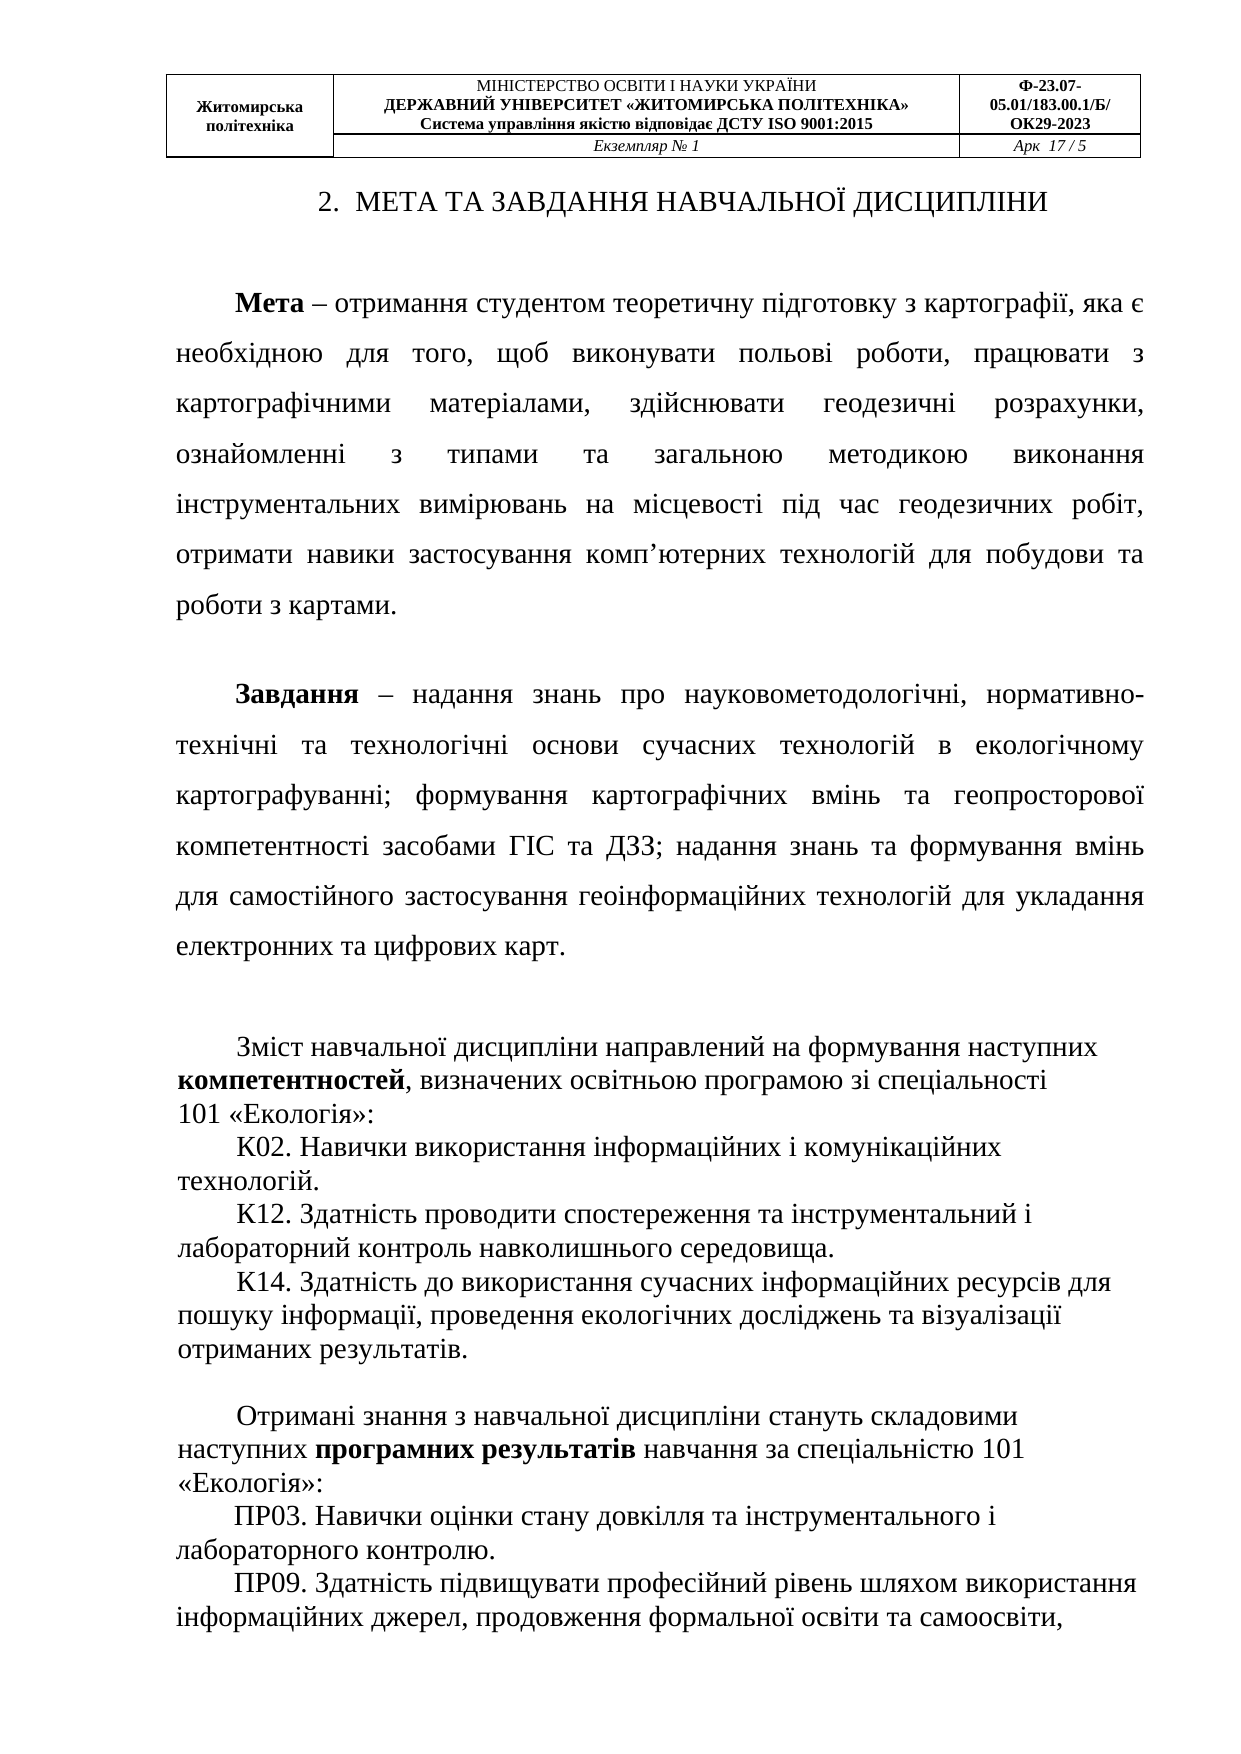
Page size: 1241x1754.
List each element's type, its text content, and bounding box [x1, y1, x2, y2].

text К14. Здатність до використання сучасних інформаційних ресурсів для пошуку інформації, проведення екологічних досліджень та візуалізації отриманих результатів. [177, 1264, 1152, 1364]
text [176, 1566, 1146, 1633]
text К02. Навички використання інформаційних і комунікаційних технологій. [177, 1129, 1152, 1197]
text Мета – отримання студентом теоретичну підготовку з картографії, яка є необхідною для того, щоб виконувати польові роботи, працювати з картографічними матеріалами, здійснювати геодезичні розрахунки, ознайомленні з типами та загальною методикою виконання інструментальних вимірювань на місцевості під час геодезичних робіт, отримати навики застосування комп’ютерних технологій для побудови та роботи з картами. [176, 285, 1145, 620]
text Зміст навчальної дисципліни направлений на формування наступних компетентностей, визначених освітньою програмою зі спеціальності 101 «Екологія»: [177, 1029, 1152, 1129]
text ПР03. Навички оцінки стану довкілля та інструментального і лабораторного контролю. [176, 1498, 1146, 1566]
text Завдання – надання знань про науковометодологічні, нормативно-технічні та технологічні основи сучасних технологій в екологічному картографуванні; формування картографічних вмінь та геопросторової компетентності засобами ГІС та ДЗЗ; надання знань та формування вмінь для самостійного застосування геоінформаційних технологій для укладання електронних та цифрових карт. [176, 677, 1145, 962]
text К12. Здатність проводити спостереження та інструментальний і лабораторний контроль навколишнього середовища. [177, 1197, 1152, 1264]
list МЕТА ТА ЗАВДАННЯ НАВЧАЛЬНОЇ ДИСЦИПЛІНИ [215, 184, 1152, 218]
text Отримані знання з навчальної дисципліни стануть складовими наступних програмних результатів навчання за спеціальністю 101 «Екологія»: [177, 1398, 1152, 1498]
